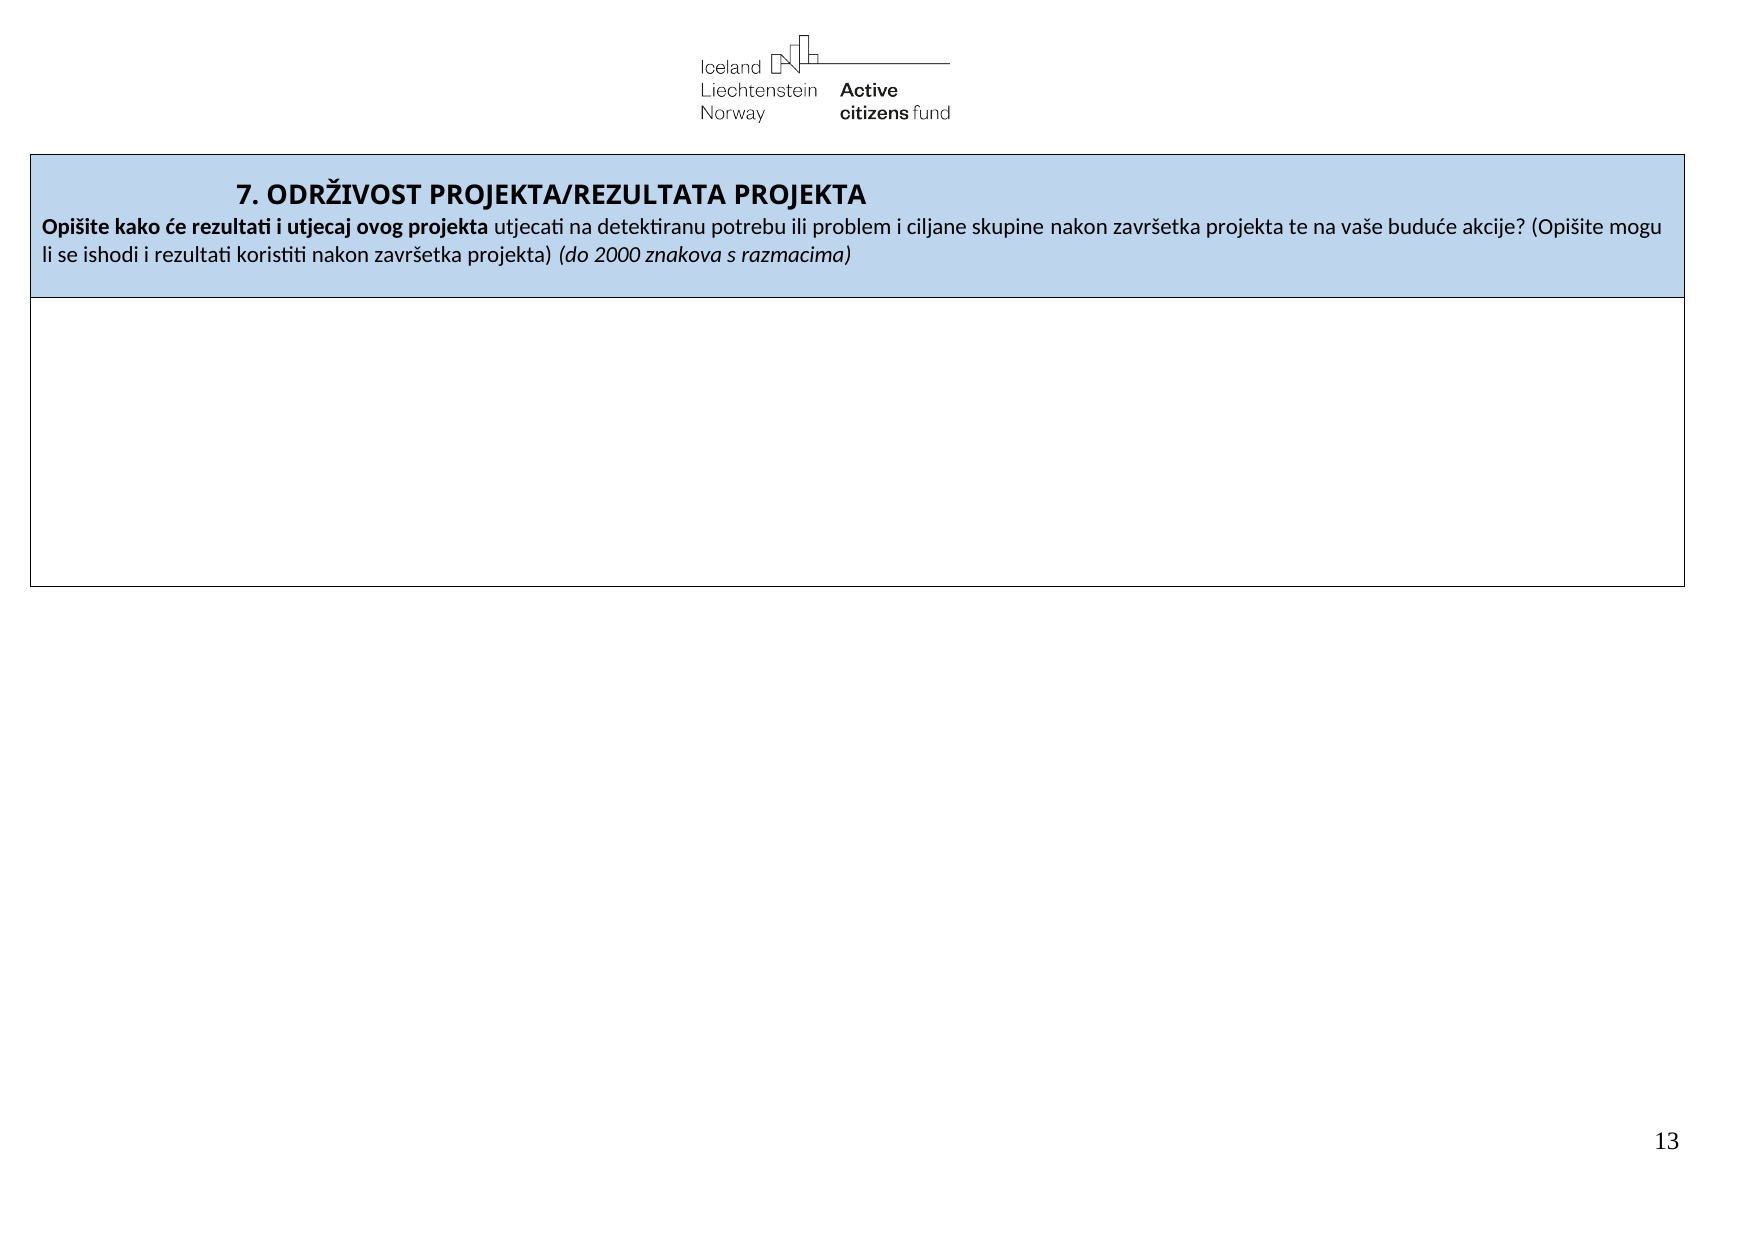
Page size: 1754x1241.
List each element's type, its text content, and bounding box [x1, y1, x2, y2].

picture [700, 35, 951, 124]
table_cell [31, 298, 1684, 586]
table_header 7. ODRŽIVOST PROJEKTA/REZULTATA PROJEKTA Opišite kako će rezultati i utjecaj ovog projekta utjecati na detektiranu potrebu ili problem i ciljane skupine nakon završetka projekta te na vaše buduće akcije? (Opišite mogu li se ishodi i rezultati koristiti nakon završetka projekta) (do 2000 znakova s razmacima) [31, 155, 1684, 297]
